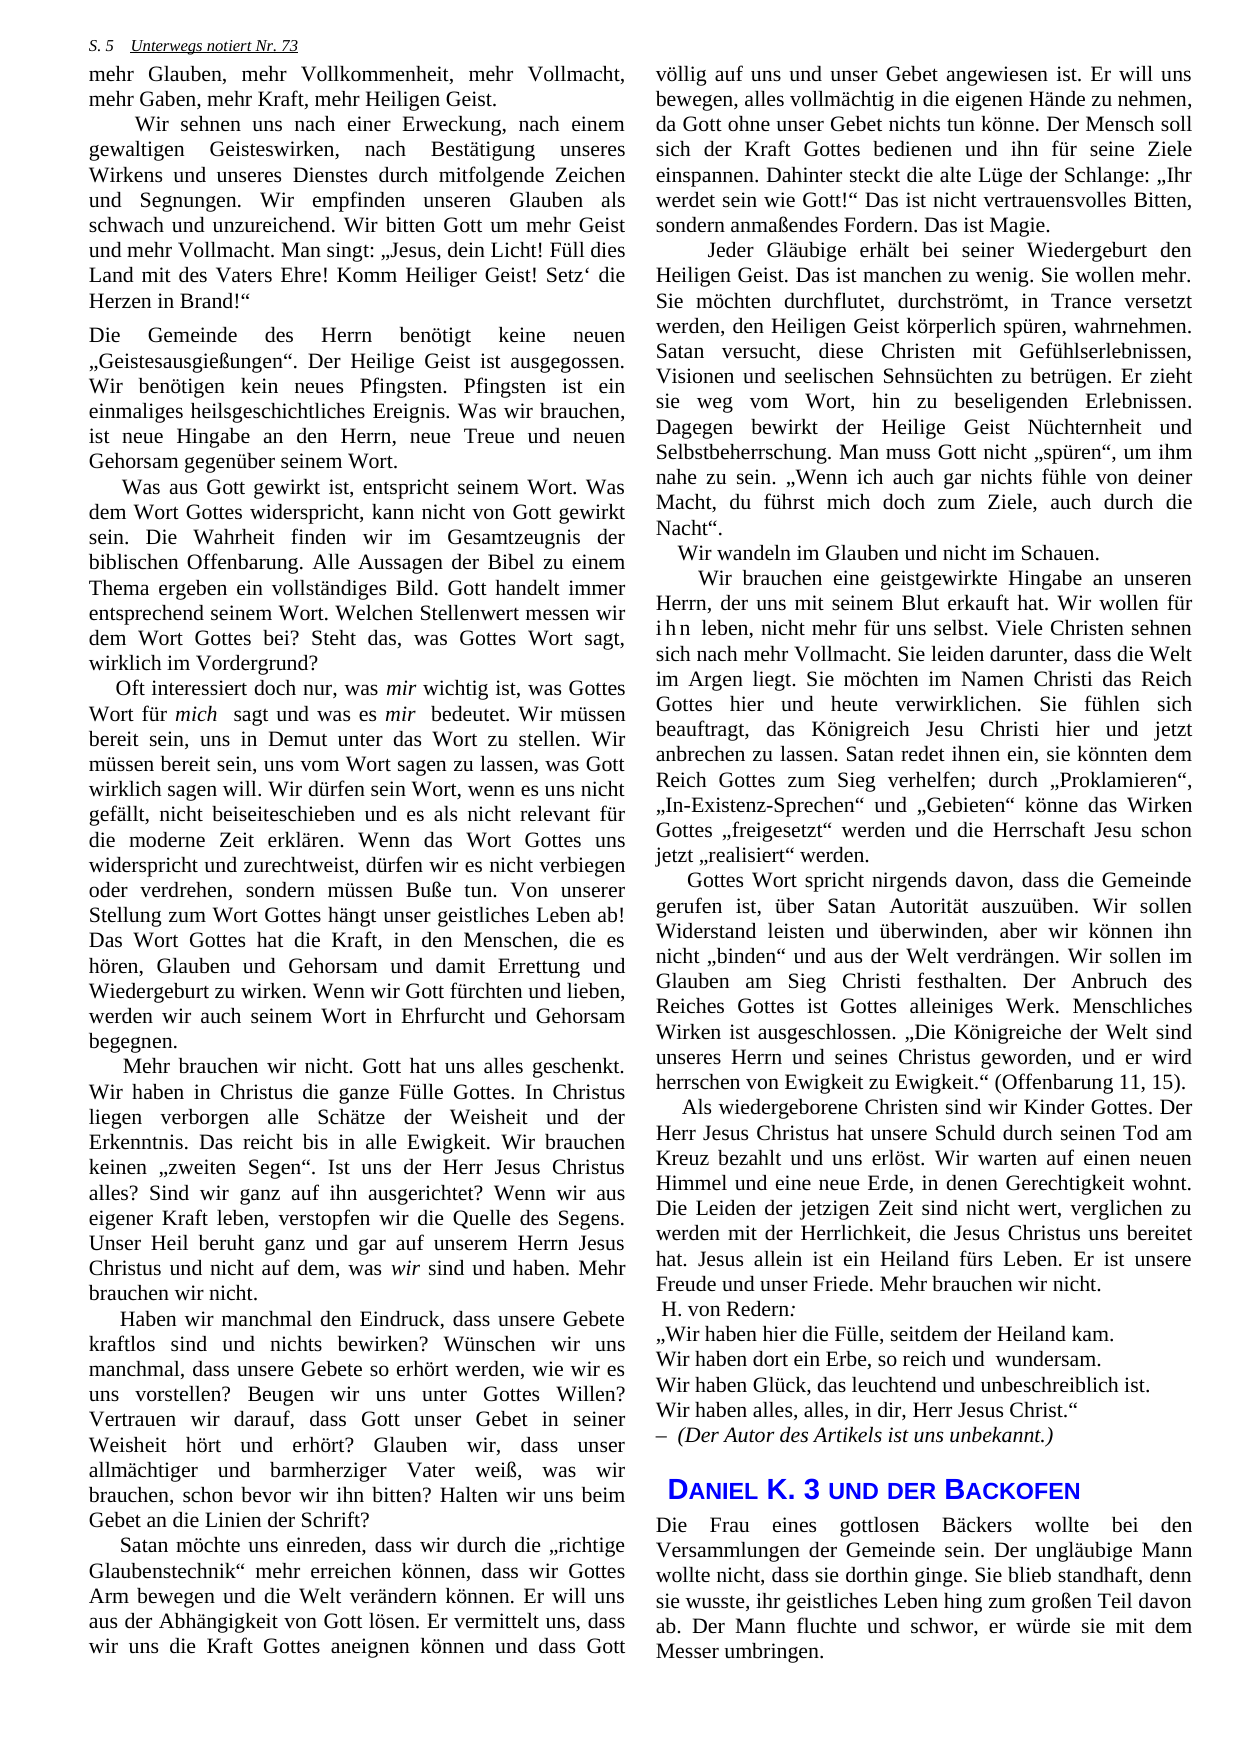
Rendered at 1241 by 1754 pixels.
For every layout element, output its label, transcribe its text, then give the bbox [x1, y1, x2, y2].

text H. von Redern: [656, 1296, 1193, 1321]
text Haben wir manchmal den Eindruck, dass unsere Gebete kraftlos sind und nichts bewirken? Wünschen wir uns manchmal, dass unsere Gebete so erhört werden, wie wir es uns vorstellen? Beugen wir uns unter Gottes Willen? Vertrauen wir darauf, dass Gott unser Gebet in seiner Weisheit hört und erhört? Glauben wir, dass unser allmächtiger und barmherziger Vater weiß, was wir brauchen, schon bevor wir ihn bitten? Halten wir uns beim Gebet an die Linien der Schrift? [89, 1306, 626, 1532]
text Gottes Wort spricht nirgends davon, dass die Gemeinde gerufen ist, über Satan Autorität auszuüben. Wir sollen Widerstand leisten und überwinden, aber wir können ihn nicht „binden“ und aus der Welt verdrängen. Wir sollen im Glauben am Sieg Christi festhalten. Der Anbruch des Reiches Gottes ist Gottes alleiniges Werk. Menschliches Wirken ist ausgeschlossen. „Die Königreiche der Welt sind unseres Herrn und seines Christus geworden, und er wird herrschen von Ewigkeit zu Ewigkeit.“ (Offenbarung 11, 15). [656, 867, 1193, 1094]
text Satan möchte uns einreden, dass wir durch die „richtige Glaubenstechnik“ mehr erreichen können, dass wir Gottes Arm bewegen und die Welt verändern können. Er will uns aus der Abhängigkeit von Gott lösen. Er vermittelt uns, dass wir uns die Kraft Gottes aneignen können und dass Gott völlig auf uns und unser Gebet angewiesen ist. Er will uns bewegen, alles vollmächtig in die eigenen Hände zu nehmen, da Gott ohne unser Gebet nichts tun könne. Der Mensch soll sich der Kraft Gottes bedienen und ihn für seine Ziele einspannen. Dahinter steckt die alte Lüge der Schlange: „Ihr werdet sein wie Gott!“ Das ist nicht vertrauensvolles Bitten, sondern anmaßendes Fordern. Das ist Magie. [656, 61, 1193, 237]
text Wir haben dort ein Erbe, so reich und wundersam. [656, 1346, 1193, 1372]
text „Wir haben hier die Fülle, seitdem der Heiland kam. [656, 1321, 1193, 1346]
text Mehr brauchen wir nicht. Gott hat uns alles geschenkt. Wir haben in Christus die ganze Fülle Gottes. In Christus liegen verborgen alle Schätze der Weisheit und der Erkenntnis. Das reicht bis in alle Ewigkeit. Wir brauchen keinen „zweiten Segen“. Ist uns der Herr Jesus Christus alles? Sind wir ganz auf ihn ausgerichtet? Wenn wir aus eigener Kraft leben, verstopfen wir die Quelle des Segens. Unser Heil beruht ganz und gar auf unserem Herrn Jesus Christus und nicht auf dem, was wir sind und haben. Mehr brauchen wir nicht. [89, 1053, 626, 1306]
text Satan möchte uns einreden, dass wir durch die „richtige Glaubenstechnik“ mehr erreichen können, dass wir Gottes Arm bewegen und die Welt verändern können. Er will uns aus der Abhängigkeit von Gott lösen. Er vermittelt uns, dass wir uns die Kraft Gottes aneignen können und dass Gott völlig auf uns und unser Gebet angewiesen ist. Er will uns bewegen, alles vollmächtig in die eigenen Hände zu nehmen, da Gott ohne unser Gebet nichts tun könne. Der Mensch soll sich der Kraft Gottes bedienen und ihn für seine Ziele einspannen. Dahinter steckt die alte Lüge der Schlange: „Ihr werdet sein wie Gott!“ Das ist nicht vertrauensvolles Bitten, sondern anmaßendes Fordern. Das ist Magie. [89, 1532, 626, 1658]
text Oft interessiert doch nur, was mir wichtig ist, was Gottes Wort für mich sagt und was es mir bedeutet. Wir müssen bereit sein, uns in Demut unter das Wort zu stellen. Wir müssen bereit sein, uns vom Wort sagen zu lassen, was Gott wirklich sagen will. Wir dürfen sein Wort, wenn es uns nicht gefällt, nicht beiseiteschieben und es als nicht relevant für die moderne Zeit erklären. Wenn das Wort Gottes uns widerspricht und zurechtweist, dürfen wir es nicht verbiegen oder verdrehen, sondern müssen Buße tun. Von unserer Stellung zum Wort Gottes hängt unser geistliches Leben ab! Das Wort Gottes hat die Kraft, in den Menschen, die es hören, Glauben und Gehorsam und damit Errettung und Wiedergeburt zu wirken. Wenn wir Gott fürchten und lieben, werden wir auch seinem Wort in Ehrfurcht und Gehorsam begegnen. [89, 675, 626, 1053]
text Was aus Gott gewirkt ist, entspricht seinem Wort. Was dem Wort Gottes widerspricht, kann nicht von Gott gewirkt sein. Die Wahrheit finden wir im Gesamtzeugnis der biblischen Offenbarung. Alle Aussagen der Bibel zu einem Thema ergeben ein vollständiges Bild. Gott handelt immer entsprechend seinem Wort. Welchen Stellenwert messen wir dem Wort Gottes bei? Steht das, was Gottes Wort sagt, wirklich im Vordergrund? [89, 474, 626, 675]
text Wir haben Glück, das leuchtend und unbeschreiblich ist. [656, 1372, 1193, 1397]
text Wir wandeln im Glauben und nicht im Schauen. [656, 540, 1193, 565]
text Jeder Gläubige erhält bei seiner Wiedergeburt den Heiligen Geist. Das ist manchen zu wenig. Sie wollen mehr. Sie möchten durchflutet, durchströmt, in Trance versetzt werden, den Heiligen Geist körperlich spüren, wahrnehmen. Satan versucht, diese Christen mit Gefühlserlebnissen, Visionen und seelischen Sehnsüchten zu betrügen. Er zieht sie weg vom Wort, hin zu beseligenden Erlebnissen. Dagegen bewirkt der Heilige Geist Nüchternheit und Selbstbeherrschung. Man muss Gott nicht „spüren“, um ihm nahe zu sein. „Wenn ich auch gar nichts fühle von deiner Macht, du führst mich doch zum Ziele, auch durch die Nacht“. [656, 237, 1193, 540]
text Die Frau eines gottlosen Bäckers wollte bei den Versammlungen der Gemeinde sein. Der ungläubige Mann wollte nicht, dass sie dorthin ginge. Sie blieb standhaft, denn sie wusste, ihr geistliches Leben hing zum großen Teil davon ab. Der Mann fluchte und schwor, er würde sie mit dem Messer umbringen. [656, 1512, 1193, 1663]
text Die Gemeinde des Herrn benötigt keine neuen „Geistesausgießungen“. Der Heilige Geist ist ausgegossen. Wir benötigen kein neues Pfingsten. Pfingsten ist ein einmaliges heilsgeschichtliches Ereignis. Was wir brauchen, ist neue Hingabe an den Herrn, neue Treue und neuen Gehorsam gegenüber seinem Wort. [89, 322, 626, 474]
subtitle Daniel K. 3 und der Backofen [667, 1472, 1193, 1506]
text Wir brauchen eine geistgewirkte Hingabe an unseren Herrn, der uns mit seinem Blut erkauft hat. Wir wollen für ihn leben, nicht mehr für uns selbst. Viele Christen sehnen sich nach mehr Vollmacht. Sie leiden darunter, dass die Welt im Argen liegt. Sie möchten im Namen Christi das Reich Gottes hier und heute verwirklichen. Sie fühlen sich beauftragt, das Königreich Jesu Christi hier und jetzt anbrechen zu lassen. Satan redet ihnen ein, sie könnten dem Reich Gottes zum Sieg verhelfen; durch „Proklamieren“, „In-Existenz-Sprechen“ und „Gebieten“ könne das Wirken Gottes „freigesetzt“ werden und die Herrschaft Jesu schon jetzt „realisiert“ werden. [656, 565, 1193, 867]
text – (Der Autor des Artikels ist uns unbekannt.) [656, 1422, 1193, 1447]
text Wir sehnen uns nach einer Erweckung, nach einem gewaltigen Geisteswirken, nach Bestätigung unseres Wirkens und unseres Dienstes durch mitfolgende Zeichen und Segnungen. Wir empfinden unseren Glauben als schwach und unzureichend. Wir bitten Gott um mehr Geist und mehr Vollmacht. Man singt: „Jesus, dein Licht! Füll dies Land mit des Vaters Ehre! Komm Heiliger Geist! Setz‘ die Herzen in Brand!“ [89, 111, 626, 313]
text Als wiedergeborene Christen sind wir Kinder Gottes. Der Herr Jesus Christus hat unsere Schuld durch seinen Tod am Kreuz bezahlt und uns erlöst. Wir warten auf einen neuen Himmel und eine neue Erde, in denen Gerechtigkeit wohnt. Die Leiden der jetzigen Zeit sind nicht wert, verglichen zu werden mit der Herrlichkeit, die Jesus Christus uns bereitet hat. Jesus allein ist ein Heiland fürs Leben. Er ist unsere Freude und unser Friede. Mehr brauchen wir nicht. [656, 1094, 1193, 1296]
text Wir haben alles, alles, in dir, Herr Jesus Christ.“ [656, 1397, 1193, 1422]
